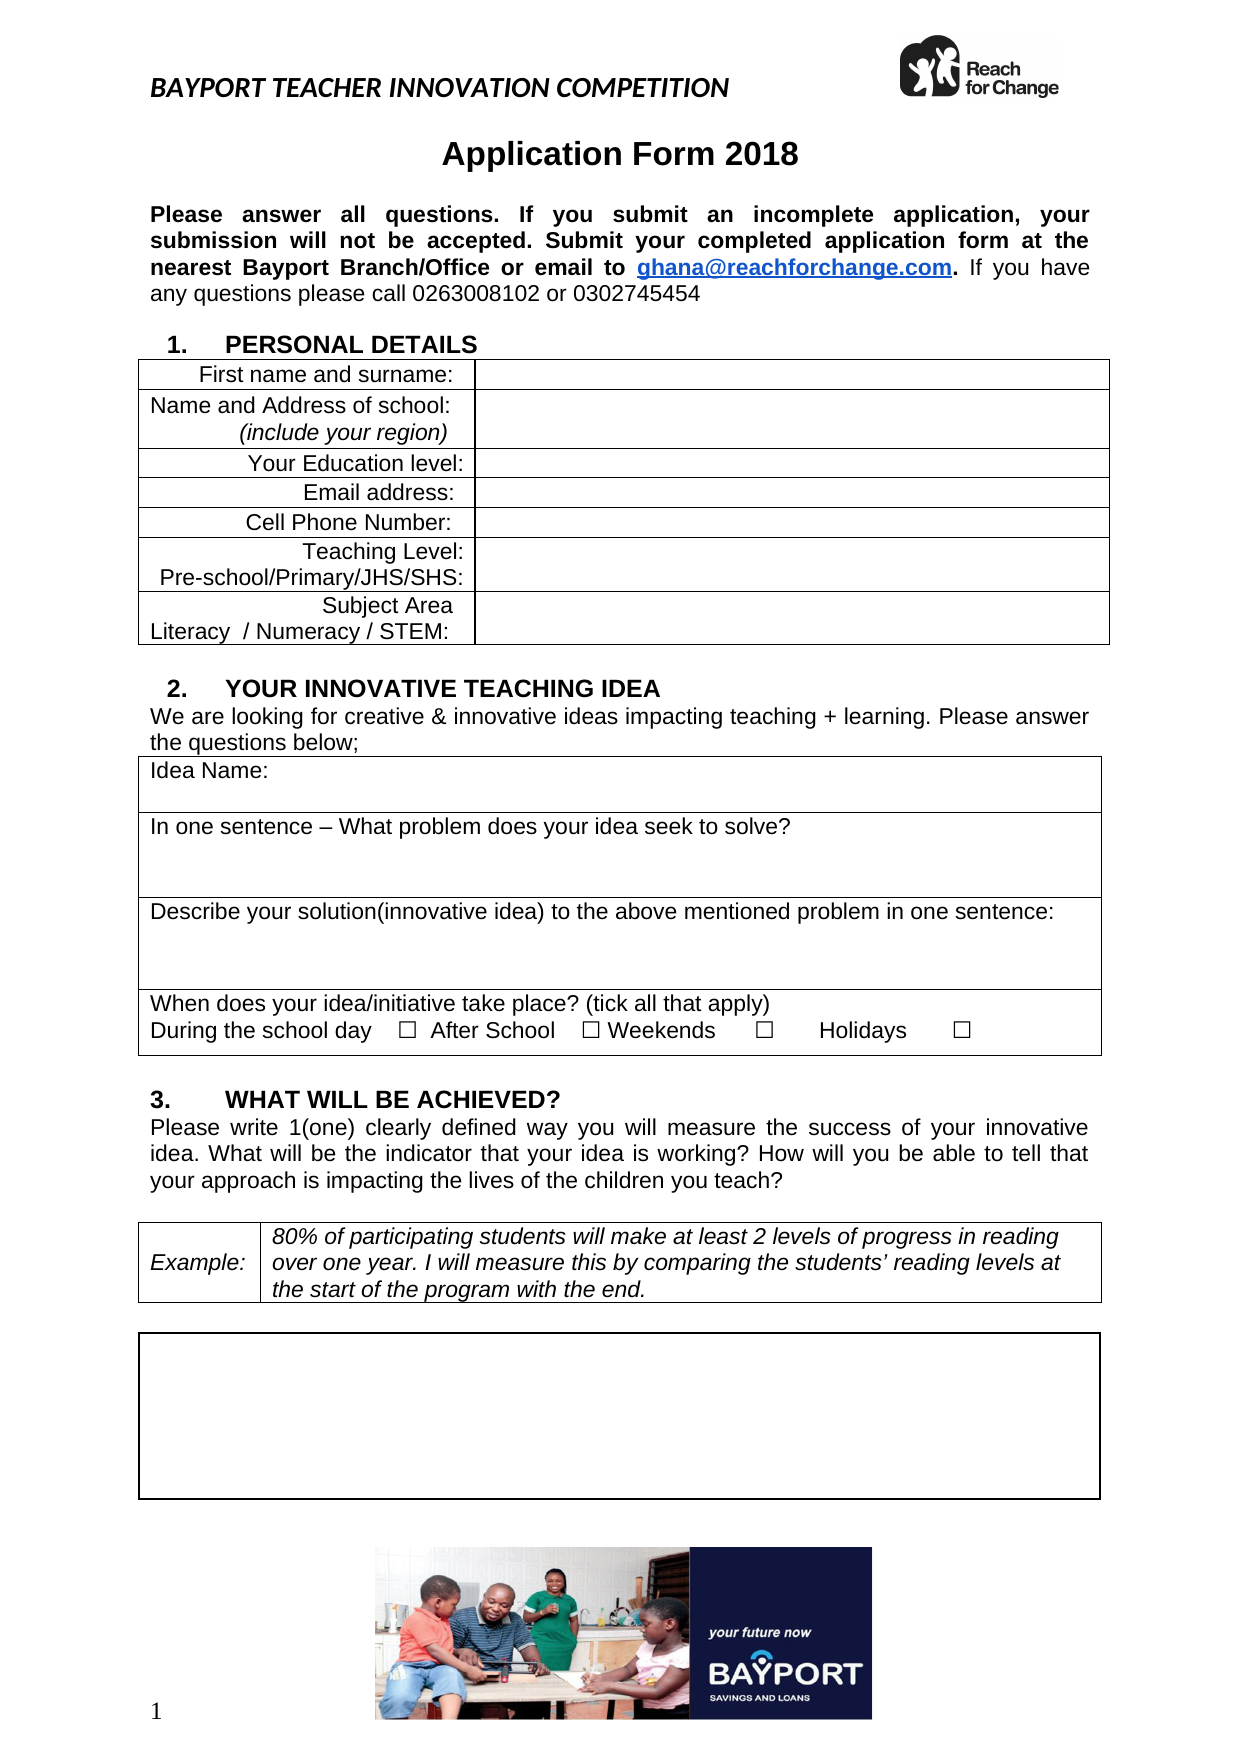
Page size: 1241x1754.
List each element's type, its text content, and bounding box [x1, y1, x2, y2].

table_cell [476, 508, 1109, 537]
table_header [140, 1334, 1099, 1498]
list PERSONAL DETAILS [187, 330, 1090, 359]
table_cell Name and Address of school: (include your region) [139, 390, 474, 447]
table_cell [476, 478, 1109, 507]
table_cell Cell Phone Number: [139, 508, 474, 537]
table_header [476, 360, 1109, 389]
table_header 80% of participating students will make at least 2 levels of progress in reading over one year. I will measure this by comparing the students’ reading levels at the start of the program with the end. [261, 1223, 1101, 1302]
text Please answer all questions. If you submit an incomplete application, your submission will not be accepted. Submit your completed application form at the nearest Bayport Branch/Office or email to ghana@reachforchange.com. If you have any questions please call 0263008102 or 0302745454 [150, 201, 1090, 306]
table_header Idea Name: [139, 757, 1101, 812]
table_cell [476, 449, 1109, 477]
table_cell [476, 538, 1109, 591]
table_cell In one sentence – What problem does your idea seek to solve? [139, 813, 1101, 897]
table_cell Teaching Level: Pre-school/Primary/JHS/SHS: [139, 538, 474, 591]
table_cell Your Education level: [139, 449, 474, 477]
table_cell When does your idea/initiative take place? (tick all that apply) During the school day ☐ After School ☐ Weekends ☐ Holidays ☐ [139, 990, 1101, 1055]
table_cell [476, 390, 1109, 447]
table_header First name and surname: [139, 360, 474, 389]
text We are looking for creative & innovative ideas impacting teaching + learning. Please answer the questions below; [150, 703, 1090, 756]
table_cell Describe your solution(innovative idea) to the above mentioned problem in one sentence: [139, 898, 1101, 989]
picture [375, 1547, 873, 1720]
table_cell Subject Area Literacy / Numeracy / STEM: [139, 592, 474, 644]
text Please write 1(one) clearly defined way you will measure the success of your innovative idea. What will be the indicator that your idea is working? How will you be able to tell that your approach is impacting the lives of the children you teach? [150, 1114, 1090, 1193]
table_cell [476, 592, 1109, 644]
picture [900, 35, 1059, 98]
list YOUR INNOVATIVE TEACHING IDEA [187, 674, 1090, 703]
table_cell Email address: [139, 478, 474, 507]
text Application Form 2018 [150, 134, 1090, 172]
text 3. WHAT WILL BE ACHIEVED? [150, 1085, 1090, 1114]
table_header Example: [139, 1223, 260, 1302]
